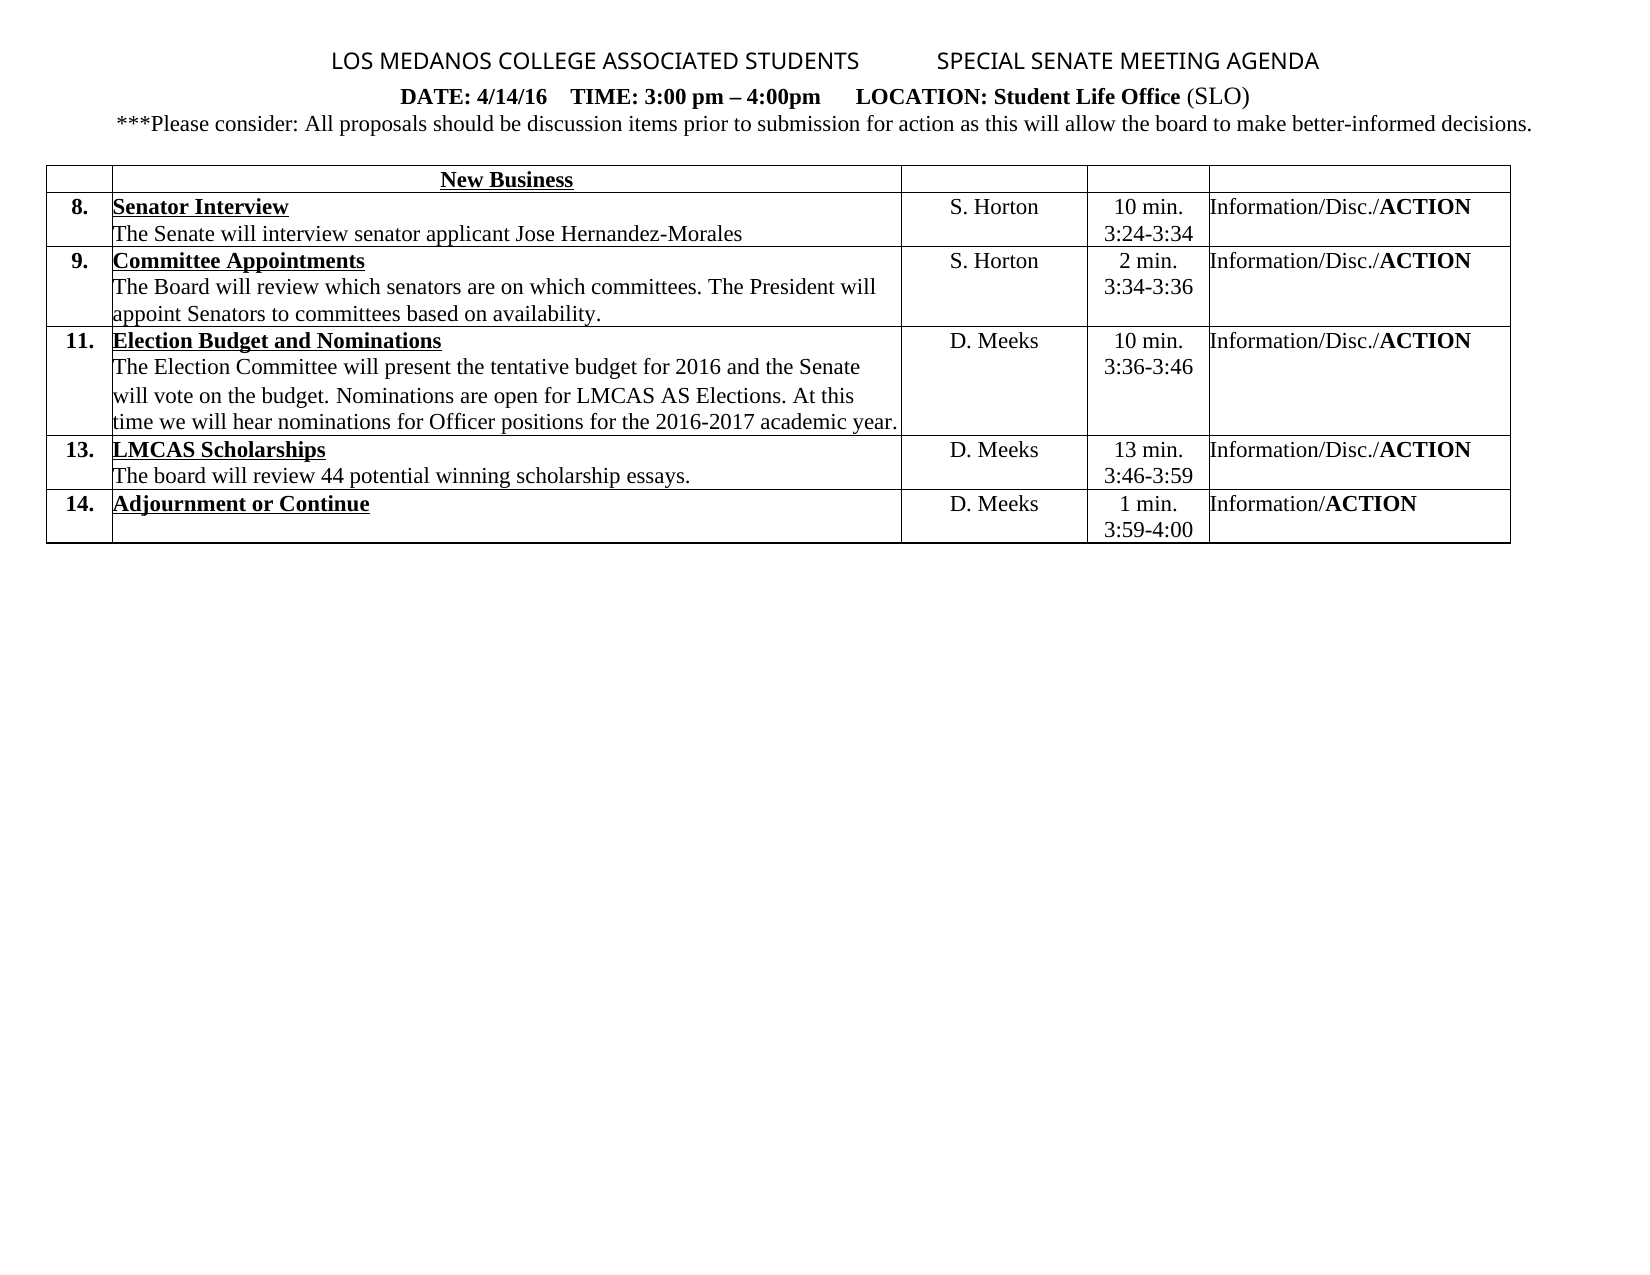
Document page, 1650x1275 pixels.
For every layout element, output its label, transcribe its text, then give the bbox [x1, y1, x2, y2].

table_cell 10 min. 3:24-3:34 [1088, 193, 1209, 246]
table_cell Information/Disc./ACTION [1210, 247, 1510, 326]
table_cell Information/Disc./ACTION [1210, 193, 1510, 246]
table_header [902, 166, 1087, 192]
table_cell D. Meeks [902, 490, 1087, 542]
table_cell 13 min. 3:46-3:59 [1088, 436, 1209, 489]
table_cell D. Meeks [902, 436, 1087, 489]
table_cell 9. [47, 247, 112, 326]
table_cell Adjournment or Continue [113, 490, 901, 542]
table_cell 14. [47, 490, 112, 542]
table_cell Information/Disc./ACTION [1210, 327, 1510, 435]
table_cell 10 min. 3:36-3:46 [1088, 327, 1209, 435]
table_cell Senator Interview The Senate will interview senator applicant Jose Hernandez-Morales [113, 193, 901, 246]
table_cell Election Budget and Nominations The Election Committee will present the tentative budget for 2016 and the Senate will vote on the budget. Nominations are open for LMCAS AS Elections. At this time we will hear nominations for Officer positions for the 2016-2017 academic year. [113, 327, 901, 435]
table_cell LMCAS Scholarships The board will review 44 potential winning scholarship essays. [113, 436, 901, 489]
table_cell S. Horton [902, 193, 1087, 246]
table_cell 13. [47, 436, 112, 489]
table_cell D. Meeks [902, 327, 1087, 435]
table_header [1210, 166, 1510, 192]
table_cell 1 min. 3:59-4:00 [1088, 490, 1209, 542]
table_cell 11. [47, 327, 112, 435]
table_header [47, 166, 112, 192]
table_header New Business [113, 166, 901, 192]
table_cell 8. [47, 193, 112, 246]
table_cell Committee Appointments The Board will review which senators are on which committees. The President will appoint Senators to committees based on availability. [113, 247, 901, 326]
table_cell Information/ACTION [1210, 490, 1510, 542]
table_header [1088, 166, 1209, 192]
table_cell Information/Disc./ACTION [1210, 436, 1510, 489]
table_cell 2 min. 3:34-3:36 [1088, 247, 1209, 326]
table_cell S. Horton [902, 247, 1087, 326]
